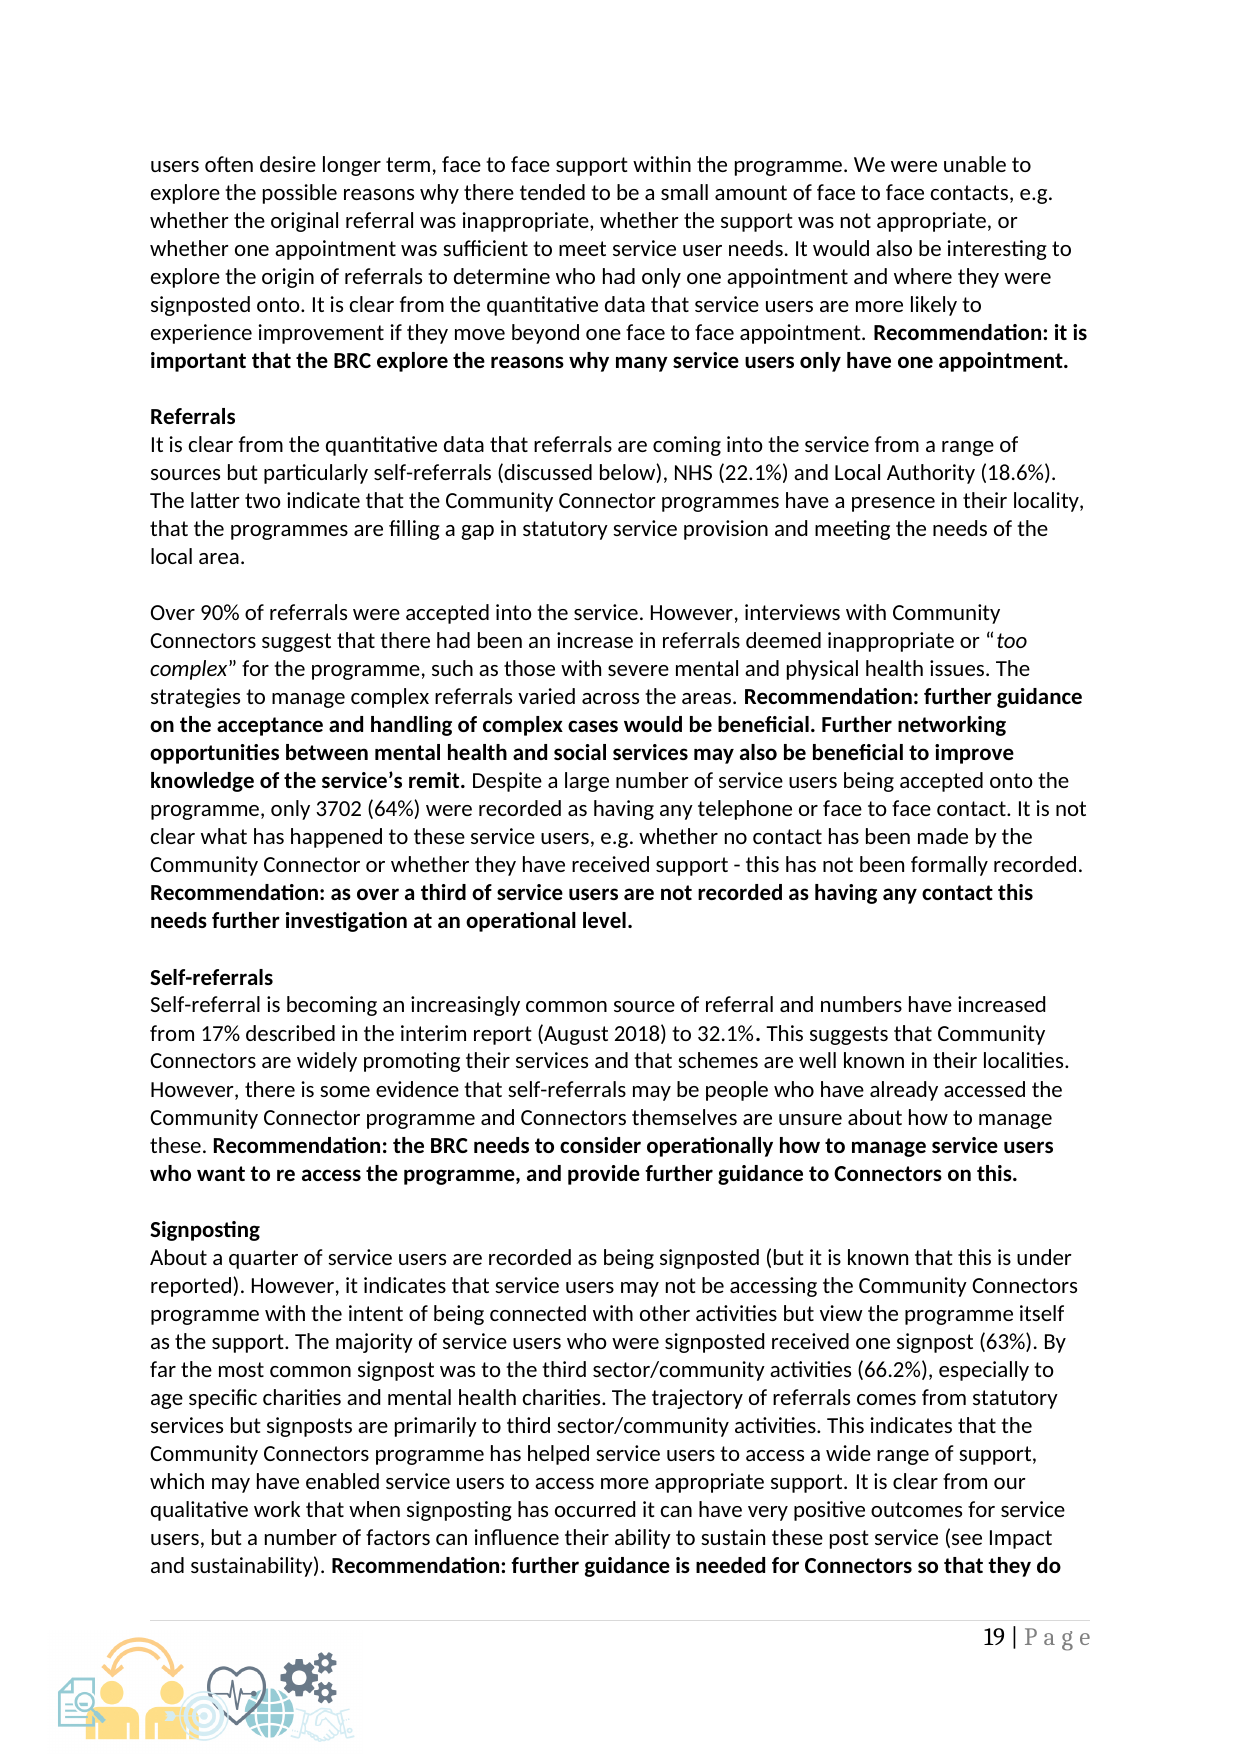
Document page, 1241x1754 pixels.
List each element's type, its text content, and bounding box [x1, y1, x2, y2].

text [150, 1243, 1090, 1579]
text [150, 150, 1090, 374]
picture [46, 1630, 363, 1754]
text Self-referral is becoming an increasingly common source of referral and numbers have increased from 17% described in the interim report (August 2018) to 32.1%. This suggests that Community Connectors are widely promoting their services and that schemes are well known in their localities. However, there is some evidence that self-referrals may be people who have already accessed the Community Connector programme and Connectors themselves are unsure about how to manage these. Recommendation: the BRC needs to consider operationally how to manage service users who want to re access the programme, and provide further guidance to Connectors on this. [150, 991, 1090, 1187]
text Signposting [150, 1215, 1090, 1243]
text Self-referrals [150, 963, 1090, 991]
text Referrals [150, 402, 1090, 430]
text Over 90% of referrals were accepted into the service. However, interviews with Community Connectors suggest that there had been an increase in referrals deemed inappropriate or “too complex” for the programme, such as those with severe mental and physical health issues. The strategies to manage complex referrals varied across the areas. Recommendation: further guidance on the acceptance and handling of complex cases would be beneficial. Further networking opportunities between mental health and social services may also be beneficial to improve knowledge of the service’s remit. Despite a large number of service users being accepted onto the programme, only 3702 (64%) were recorded as having any telephone or face to face contact. It is not clear what has happened to these service users, e.g. whether no contact has been made by the Community Connector or whether they have received support - this has not been formally recorded. Recommendation: as over a third of service users are not recorded as having any contact this needs further investigation at an operational level. [150, 598, 1090, 934]
text It is clear from the quantitative data that referrals are coming into the service from a range of sources but particularly self-referrals (discussed below), NHS (22.1%) and Local Authority (18.6%). The latter two indicate that the Community Connector programmes have a presence in their locality, that the programmes are filling a gap in statutory service provision and meeting the needs of the local area. [150, 430, 1090, 570]
